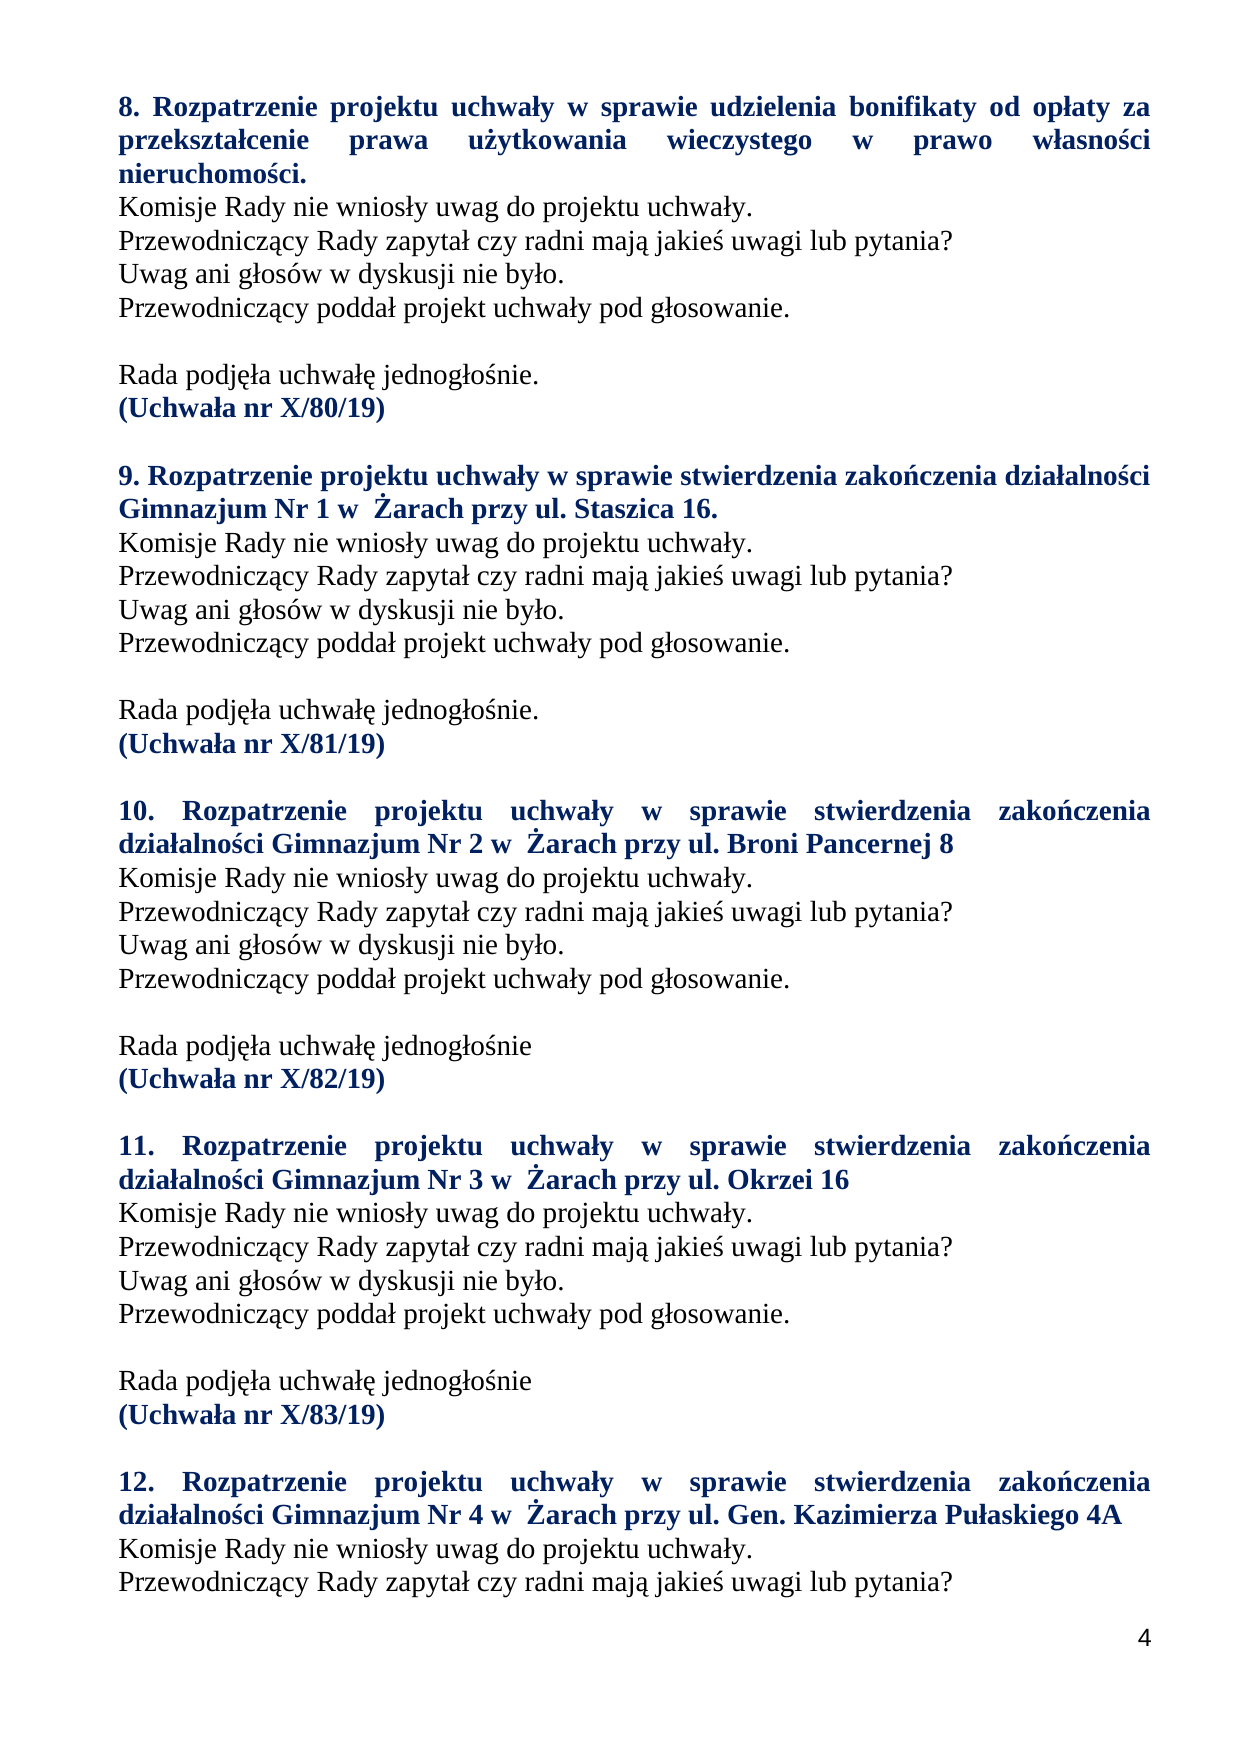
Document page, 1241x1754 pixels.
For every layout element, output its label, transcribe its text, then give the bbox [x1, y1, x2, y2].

list 10. Rozpatrzenie projektu uchwały w sprawie stwierdzenia zakończenia działalności Gimnazjum Nr 2 w Żarach przy ul. Broni Pancernej 8 [118, 793, 1152, 860]
text Przewodniczący Rady zapytał czy radni mają jakieś uwagi lub pytania? [118, 558, 1152, 592]
text (Uchwała nr X/80/19) [118, 391, 1152, 424]
text Przewodniczący poddał projekt uchwały pod głosowanie. [118, 961, 1152, 994]
text Uwag ani głosów w dyskusji nie było. [118, 927, 1152, 961]
text Komisje Rady nie wniosły uwag do projektu uchwały. [118, 189, 1152, 223]
list 8. Rozpatrzenie projektu uchwały w sprawie udzielenia bonifikaty od opłaty za przekształcenie prawa użytkowania wieczystego w prawo własności nieruchomości. [118, 89, 1152, 189]
text Komisje Rady nie wniosły uwag do projektu uchwały. [118, 860, 1152, 894]
text Przewodniczący Rady zapytał czy radni mają jakieś uwagi lub pytania? [118, 894, 1152, 927]
text (Uchwała nr X/81/19) [118, 726, 1152, 759]
text Rada podjęła uchwałę jednogłośnie [118, 1028, 1152, 1061]
text Przewodniczący poddał projekt uchwały pod głosowanie. [118, 290, 1152, 323]
text Uwag ani głosów w dyskusji nie było. [118, 592, 1152, 625]
text Uwag ani głosów w dyskusji nie było. [118, 1263, 1152, 1296]
text Przewodniczący Rady zapytał czy radni mają jakieś uwagi lub pytania? [118, 1564, 1152, 1598]
text (Uchwała nr X/82/19) [118, 1061, 1152, 1095]
list 11. Rozpatrzenie projektu uchwały w sprawie stwierdzenia zakończenia działalności Gimnazjum Nr 3 w Żarach przy ul. Okrzei 16 [118, 1128, 1152, 1196]
text Uwag ani głosów w dyskusji nie było. [118, 256, 1152, 290]
list 12. Rozpatrzenie projektu uchwały w sprawie stwierdzenia zakończenia działalności Gimnazjum Nr 4 w Żarach przy ul. Gen. Kazimierza Pułaskiego 4A [118, 1464, 1152, 1531]
text Komisje Rady nie wniosły uwag do projektu uchwały. [118, 1196, 1152, 1229]
text Rada podjęła uchwałę jednogłośnie. [118, 692, 1152, 726]
list 9. Rozpatrzenie projektu uchwały w sprawie stwierdzenia zakończenia działalności Gimnazjum Nr 1 w Żarach przy ul. Staszica 16. [118, 458, 1152, 525]
text Komisje Rady nie wniosły uwag do projektu uchwały. [118, 525, 1152, 558]
text Rada podjęła uchwałę jednogłośnie. [118, 357, 1152, 391]
text Przewodniczący Rady zapytał czy radni mają jakieś uwagi lub pytania? [118, 223, 1152, 256]
text Przewodniczący poddał projekt uchwały pod głosowanie. [118, 1296, 1152, 1330]
text (Uchwała nr X/83/19) [118, 1397, 1152, 1430]
text Komisje Rady nie wniosły uwag do projektu uchwały. [118, 1531, 1152, 1564]
text Przewodniczący Rady zapytał czy radni mają jakieś uwagi lub pytania? [118, 1229, 1152, 1263]
text Rada podjęła uchwałę jednogłośnie [118, 1363, 1152, 1397]
text Przewodniczący poddał projekt uchwały pod głosowanie. [118, 625, 1152, 659]
